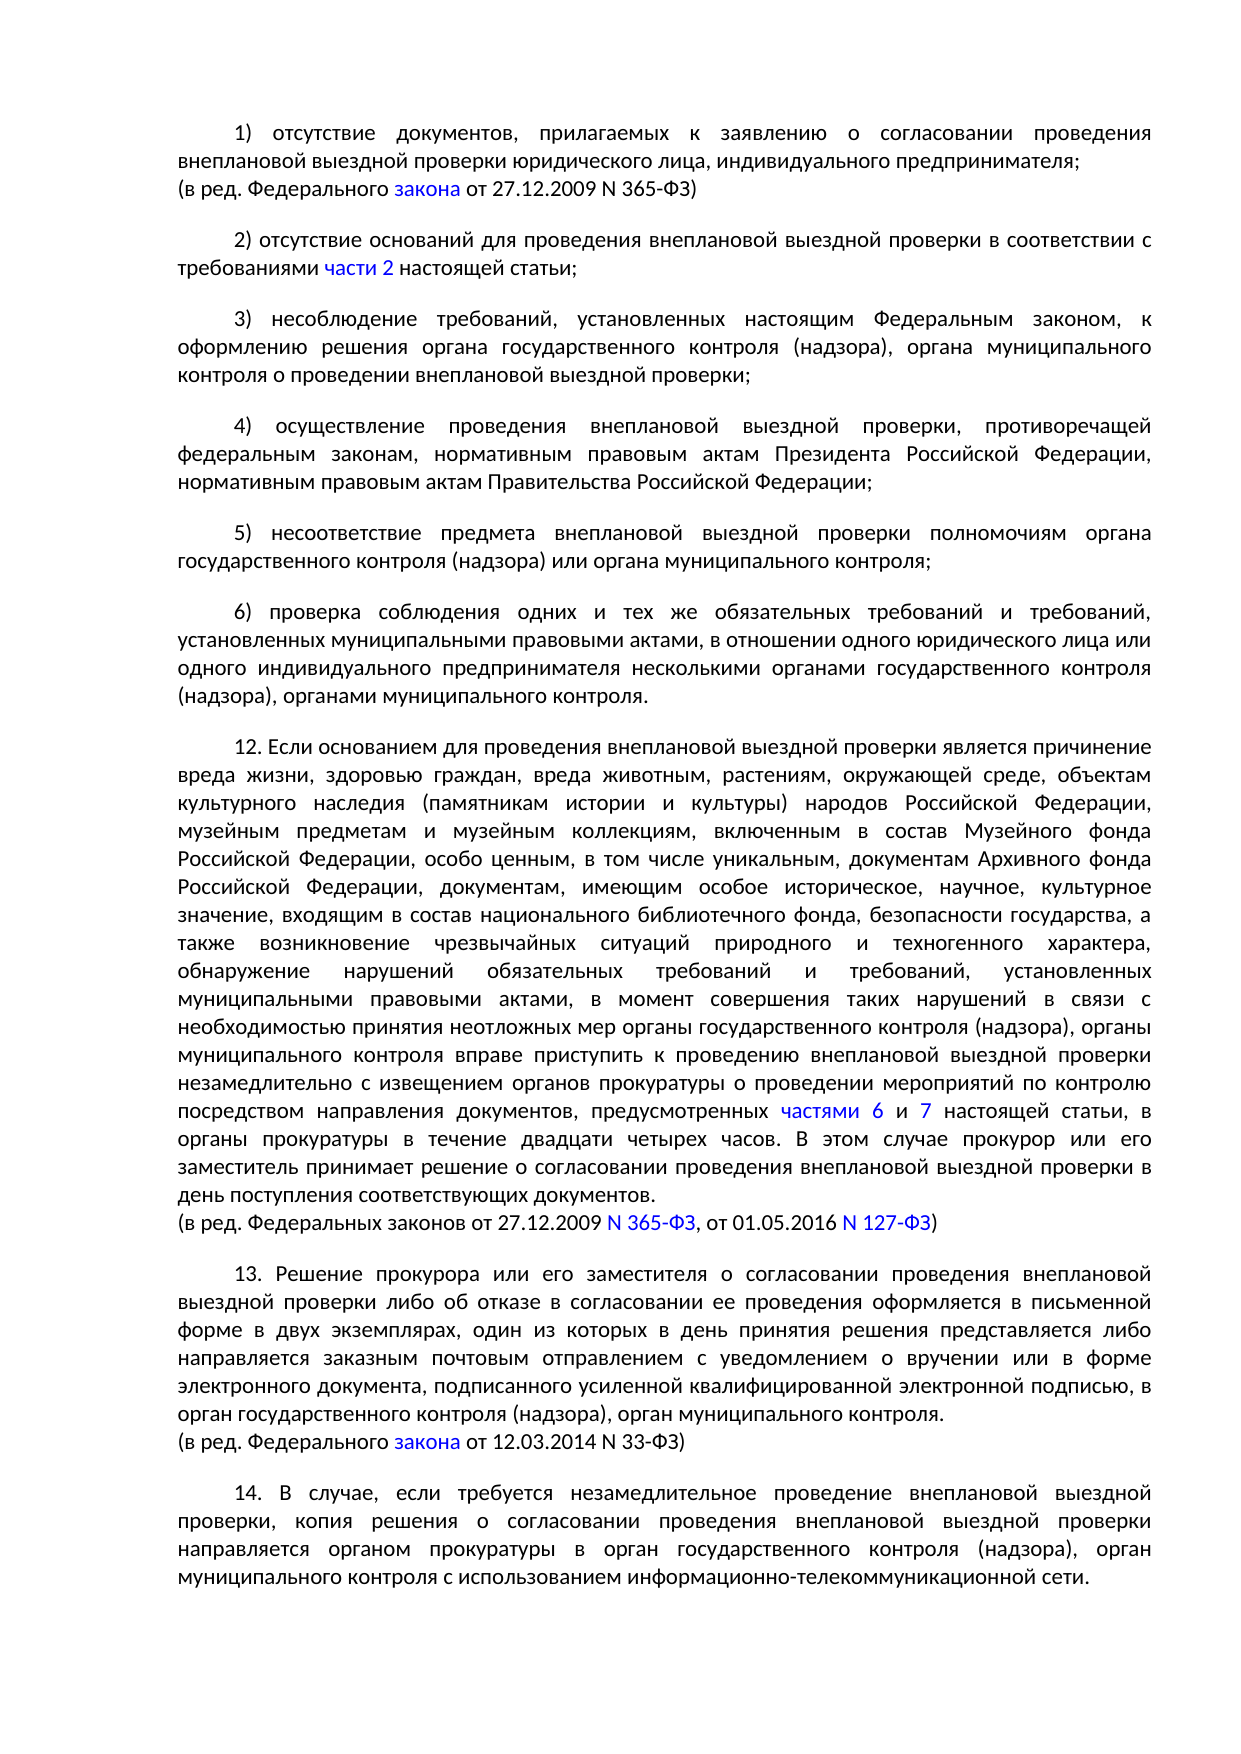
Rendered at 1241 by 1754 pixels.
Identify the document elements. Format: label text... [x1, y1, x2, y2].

text 4) осуществление проведения внеплановой выездной проверки, противоречащей федеральным законам, нормативным правовым актам Президента Российской Федерации, нормативным правовым актам Правительства Российской Федерации; [177, 411, 1152, 495]
text 13. Решение прокурора или его заместителя о согласовании проведения внеплановой выездной проверки либо об отказе в согласовании ее проведения оформляется в письменной форме в двух экземплярах, один из которых в день принятия решения представляется либо направляется заказным почтовым отправлением с уведомлением о вручении или в форме электронного документа, подписанного усиленной квалифицированной электронной подписью, в орган государственного контроля (надзора), орган муниципального контроля. [177, 1259, 1152, 1427]
text 6) проверка соблюдения одних и тех же обязательных требований и требований, установленных муниципальными правовыми актами, в отношении одного юридического лица или одного индивидуального предпринимателя несколькими органами государственного контроля (надзора), органами муниципального контроля. [177, 597, 1152, 709]
text 12. Если основанием для проведения внеплановой выездной проверки является причинение вреда жизни, здоровью граждан, вреда животным, растениям, окружающей среде, объектам культурного наследия (памятникам истории и культуры) народов Российской Федерации, музейным предметам и музейным коллекциям, включенным в состав Музейного фонда Российской Федерации, особо ценным, в том числе уникальным, документам Архивного фонда Российской Федерации, документам, имеющим особое историческое, научное, культурное значение, входящим в состав национального библиотечного фонда, безопасности государства, а также возникновение чрезвычайных ситуаций природного и техногенного характера, обнаружение нарушений обязательных требований и требований, установленных муниципальными правовыми актами, в момент совершения таких нарушений в связи с необходимостью принятия неотложных мер органы государственного контроля (надзора), органы муниципального контроля вправе приступить к проведению внеплановой выездной проверки незамедлительно с извещением органов прокуратуры о проведении мероприятий по контролю посредством направления документов, предусмотренных частями 6 и 7 настоящей статьи, в органы прокуратуры в течение двадцати четырех часов. В этом случае прокурор или его заместитель принимает решение о согласовании проведения внеплановой выездной проверки в день поступления соответствующих документов. [177, 732, 1152, 1208]
text (в ред. Федерального закона от 12.03.2014 N 33-ФЗ) [177, 1427, 1152, 1455]
text 1) отсутствие документов, прилагаемых к заявлению о согласовании проведения внеплановой выездной проверки юридического лица, индивидуального предпринимателя; [177, 118, 1152, 174]
text 3) несоблюдение требований, установленных настоящим Федеральным законом, к оформлению решения органа государственного контроля (надзора), органа муниципального контроля о проведении внеплановой выездной проверки; [177, 304, 1152, 388]
text (в ред. Федеральных законов от 27.12.2009 N 365-ФЗ, от 01.05.2016 N 127-ФЗ) [177, 1208, 1152, 1236]
text 14. В случае, если требуется незамедлительное проведение внеплановой выездной проверки, копия решения о согласовании проведения внеплановой выездной проверки направляется органом прокуратуры в орган государственного контроля (надзора), орган муниципального контроля с использованием информационно-телекоммуникационной сети. [177, 1478, 1152, 1590]
text 2) отсутствие оснований для проведения внеплановой выездной проверки в соответствии с требованиями части 2 настоящей статьи; [177, 225, 1152, 281]
text 5) несоответствие предмета внеплановой выездной проверки полномочиям органа государственного контроля (надзора) или органа муниципального контроля; [177, 518, 1152, 574]
text (в ред. Федерального закона от 27.12.2009 N 365-ФЗ) [177, 174, 1152, 202]
